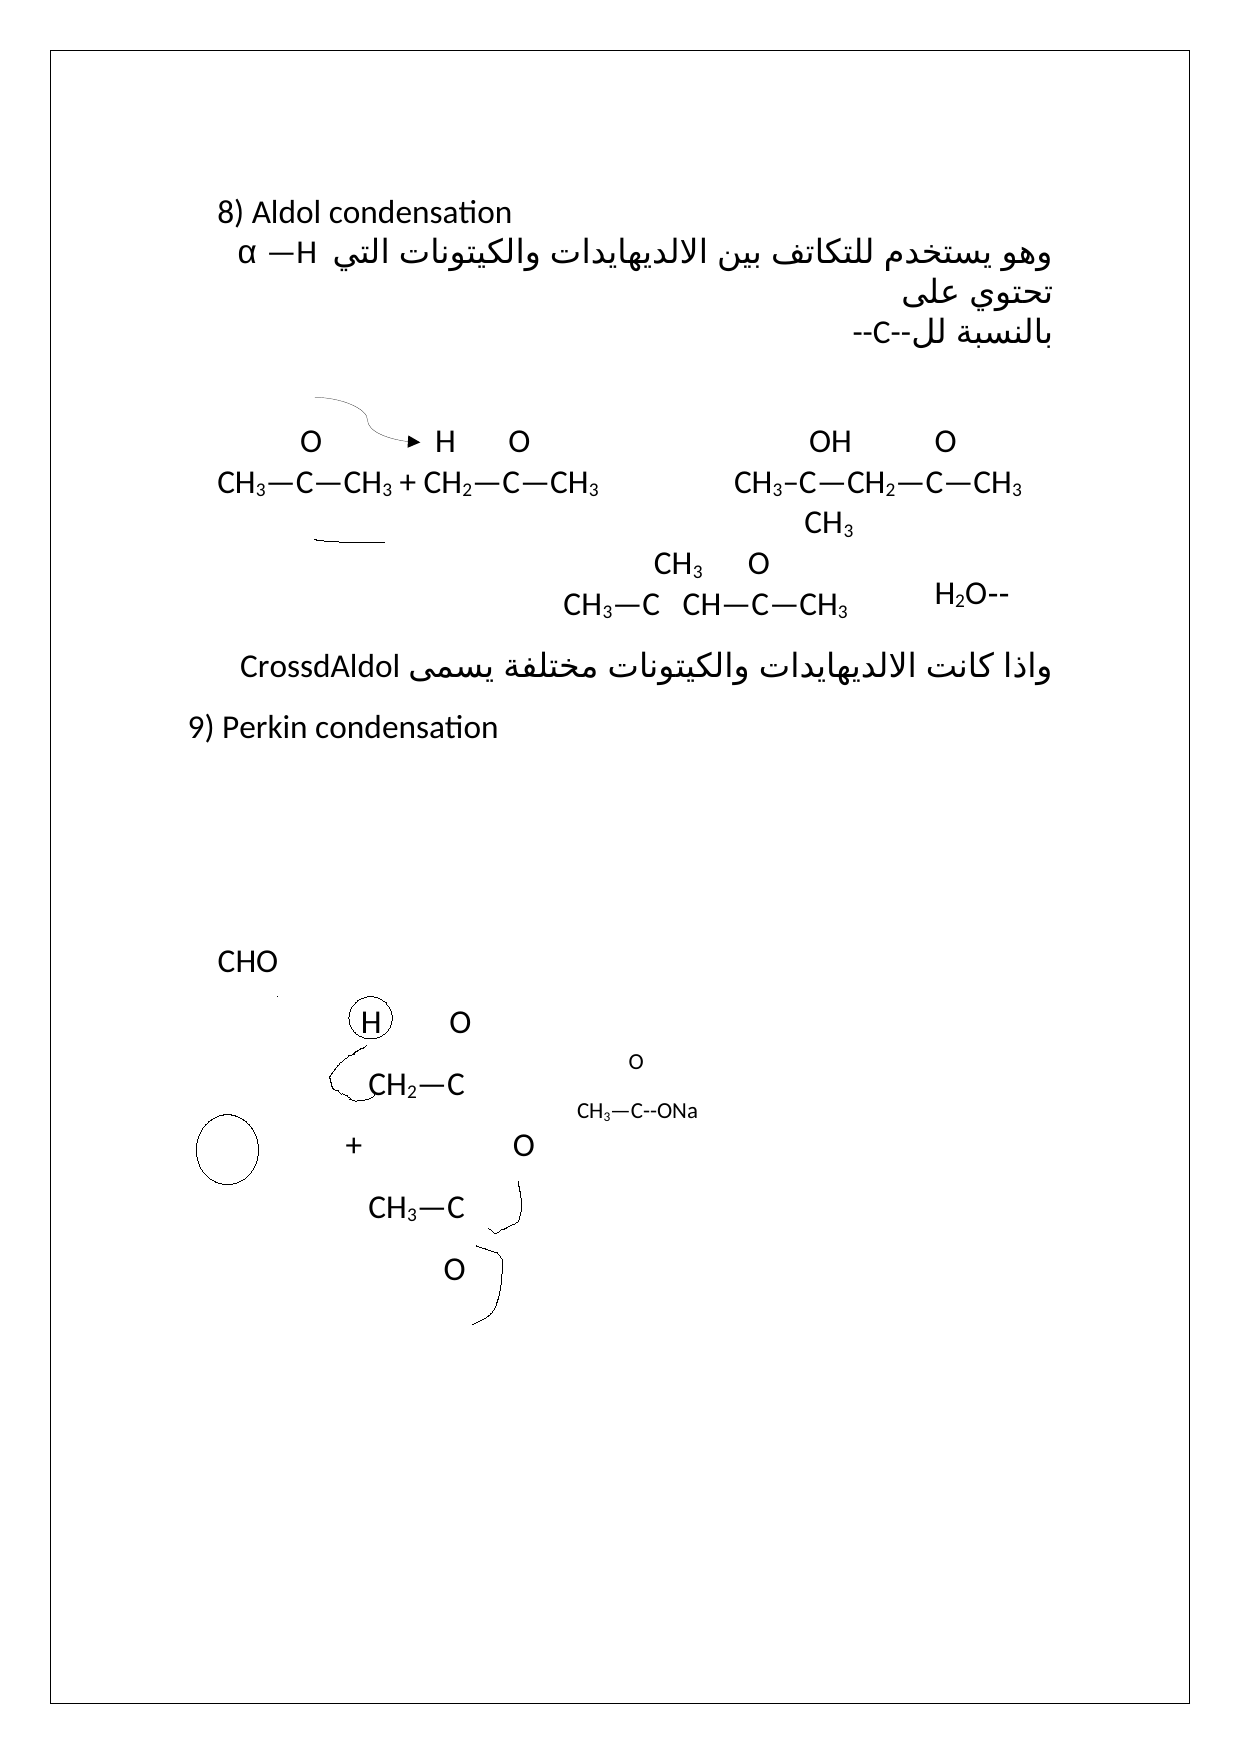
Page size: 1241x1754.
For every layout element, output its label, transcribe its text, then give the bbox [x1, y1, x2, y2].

list O H O OH O [217, 420, 1053, 461]
text CH3—C [187, 1186, 1053, 1227]
text 9) Perkin condensation [187, 706, 1053, 747]
text O [187, 1247, 1053, 1288]
list --C--بالنسبة لل [217, 311, 1053, 351]
text CH2—C [187, 1063, 1053, 1103]
text H O [187, 1001, 1053, 1042]
list CH3—C—CH3 + CH2—C—CH3 CH3–C—CH2—C—CH3 [217, 461, 1053, 502]
list CH3 [217, 502, 1053, 542]
text CHO [187, 940, 1053, 980]
list α —H وهو يستخدم للتكاتف بين الالديهايدات والكيتونات التي تحتوي على [217, 231, 1053, 311]
list CH3 O [217, 542, 1053, 583]
text CrossdAldol واذا كانت الالديهايدات والكيتونات مختلفة يسمى [187, 644, 1053, 685]
text + O [187, 1124, 1053, 1165]
list CH3—C CH—C—CH3 [217, 583, 1053, 624]
list 8) Aldol condensation [217, 191, 1053, 231]
